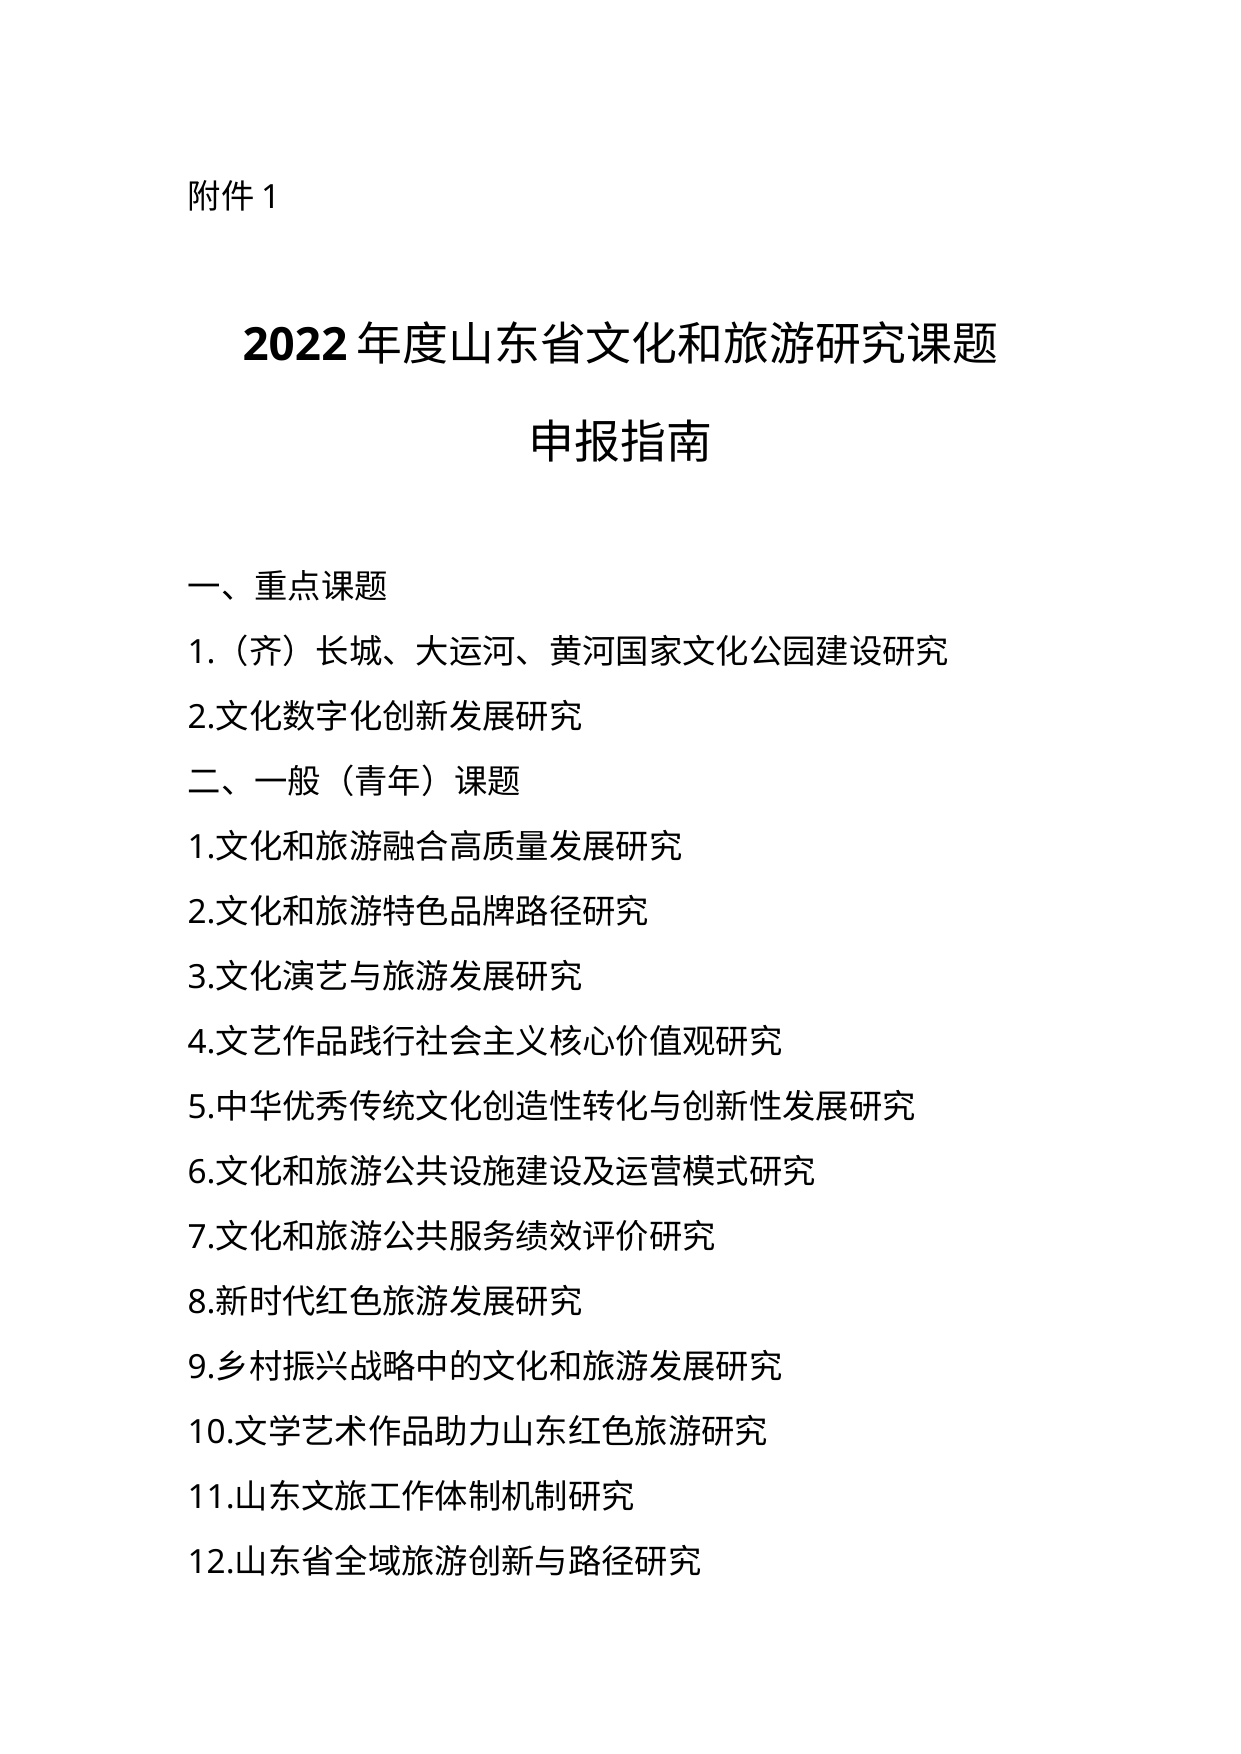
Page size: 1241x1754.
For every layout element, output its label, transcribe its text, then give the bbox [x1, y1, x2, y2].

text 6.文化和旅游公共设施建设及运营模式研究 [187, 1137, 1053, 1202]
text 4.文艺作品践行社会主义核心价值观研究 [187, 1007, 1053, 1072]
list 2.文化数字化创新发展研究 [187, 682, 1053, 747]
list 1.（齐）长城、大运河、黄河国家文化公园建设研究 [187, 617, 1053, 682]
text 10.文学艺术作品助力山东红色旅游研究 [187, 1397, 1053, 1462]
text 11.山东文旅工作体制机制研究 [187, 1462, 1053, 1527]
text 2.文化和旅游特色品牌路径研究 [187, 877, 1053, 942]
list 重点课题 [187, 552, 1053, 617]
text 8.新时代红色旅游发展研究 [187, 1267, 1053, 1332]
text 9.乡村振兴战略中的文化和旅游发展研究 [187, 1332, 1053, 1397]
list 一般（青年）课题 [187, 747, 1053, 812]
text 附件1 [187, 162, 1053, 227]
text 12.山东省全域旅游创新与路径研究 [187, 1527, 1053, 1592]
subtitle 2022年度山东省文化和旅游研究课题 [187, 292, 1053, 389]
text 5.中华优秀传统文化创造性转化与创新性发展研究 [187, 1072, 1053, 1137]
text 7.文化和旅游公共服务绩效评价研究 [187, 1202, 1053, 1267]
text 1.文化和旅游融合高质量发展研究 [187, 812, 1053, 877]
subtitle 申报指南 [187, 389, 1053, 487]
text 3.文化演艺与旅游发展研究 [187, 942, 1053, 1007]
